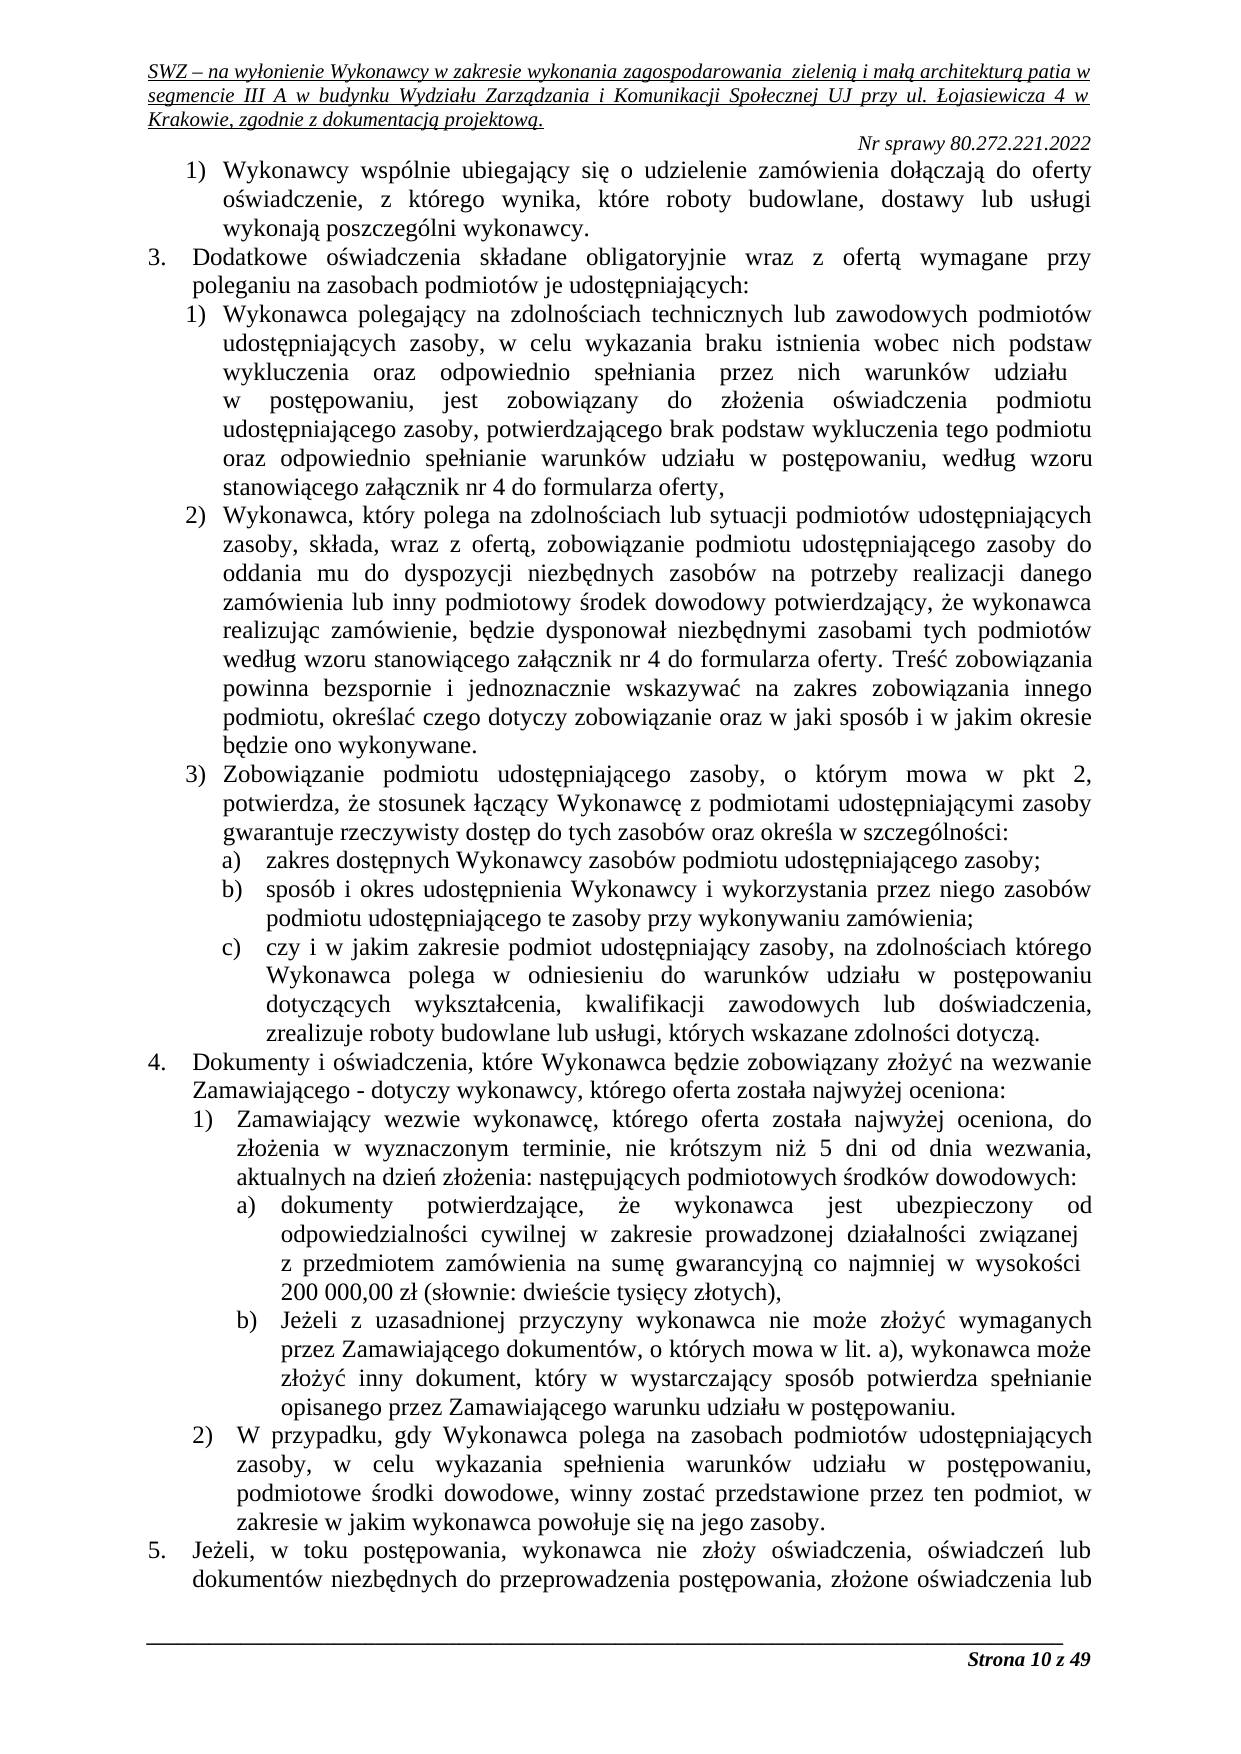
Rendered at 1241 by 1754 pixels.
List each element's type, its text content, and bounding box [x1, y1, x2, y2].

list Zamawiający wezwie wykonawcę, którego oferta została najwyżej oceniona, do złożenia w wyznaczonym terminie, nie krótszym niż 5 dni od dnia wezwania, aktualnych na dzień złożenia: następujących podmiotowych środków dowodowych: [192, 1104, 1092, 1190]
list dokumenty potwierdzające, że wykonawca jest ubezpieczony od odpowiedzialności cywilnej w zakresie prowadzonej działalności związanej z przedmiotem zamówienia na sumę gwarancyjną co najmniej w wysokości 200 000,00 zł (słownie: dwieście tysięcy złotych), [236, 1190, 1092, 1305]
list zakres dostępnych Wykonawcy zasobów podmiotu udostępniającego zasoby; [222, 845, 1092, 874]
list Wykonawca polegający na zdolnościach technicznych lub zawodowych podmiotów udostępniających zasoby, w celu wykazania braku istnienia wobec nich podstaw wykluczenia oraz odpowiednio spełniania przez nich warunków udziału w postępowaniu, jest zobowiązany do złożenia oświadczenia podmiotu udostępniającego zasoby, potwierdzającego brak podstaw wykluczenia tego podmiotu oraz odpowiednio spełnianie warunków udziału w postępowaniu, według wzoru stanowiącego załącznik nr 4 do formularza oferty, [185, 299, 1092, 500]
list Wykonawcy wspólnie ubiegający się o udzielenie zamówienia dołączają do oferty oświadczenie, z którego wynika, które roboty budowlane, dostawy lub usługi wykonają poszczególni wykonawcy. [185, 155, 1092, 242]
list Dokumenty i oświadczenia, które Wykonawca będzie zobowiązany złożyć na wezwanie Zamawiającego - dotyczy wykonawcy, którego oferta została najwyżej oceniona: [148, 1047, 1092, 1104]
list W przypadku, gdy Wykonawca polega na zasobach podmiotów udostępniających zasoby, w celu wykazania spełnienia warunków udziału w postępowaniu, podmiotowe środki dowodowe, winny zostać przedstawione przez ten podmiot, w zakresie w jakim wykonawca powołuje się na jego zasoby. [192, 1420, 1092, 1535]
list Zobowiązanie podmiotu udostępniającego zasoby, o którym mowa w pkt 2, potwierdza, że stosunek łączący Wykonawcę z podmiotami udostępniającymi zasoby gwarantuje rzeczywisty dostęp do tych zasobów oraz określa w szczególności: [185, 759, 1092, 845]
list Jeżeli z uzasadnionej przyczyny wykonawca nie może złożyć wymaganych przez Zamawiającego dokumentów, o których mowa w lit. a), wykonawca może złożyć inny dokument, który w wystarczający sposób potwierdza spełnianie opisanego przez Zamawiającego warunku udziału w postępowaniu. [236, 1305, 1092, 1420]
list Wykonawca, który polega na zdolnościach lub sytuacji podmiotów udostępniających zasoby, składa, wraz z ofertą, zobowiązanie podmiotu udostępniającego zasoby do oddania mu do dyspozycji niezbędnych zasobów na potrzeby realizacji danego zamówienia lub inny podmiotowy środek dowodowy potwierdzający, że wykonawca realizując zamówienie, będzie dysponował niezbędnymi zasobami tych podmiotów według wzoru stanowiącego załącznik nr 4 do formularza oferty. Treść zobowiązania powinna bezspornie i jednoznacznie wskazywać na zakres zobowiązania innego podmiotu, określać czego dotyczy zobowiązanie oraz w jaki sposób i w jakim okresie będzie ono wykonywane. [185, 500, 1092, 759]
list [148, 1535, 1092, 1593]
list sposób i okres udostępnienia Wykonawcy i wykorzystania przez niego zasobów podmiotu udostępniającego te zasoby przy wykonywaniu zamówienia; [222, 874, 1092, 932]
list czy i w jakim zakresie podmiot udostępniający zasoby, na zdolnościach którego Wykonawca polega w odniesieniu do warunków udziału w postępowaniu dotyczących wykształcenia, kwalifikacji zawodowych lub doświadczenia, zrealizuje roboty budowlane lub usługi, których wskazane zdolności dotyczą. [222, 932, 1092, 1047]
list Dodatkowe oświadczenia składane obligatoryjnie wraz z ofertą wymagane przy poleganiu na zasobach podmiotów je udostępniających: [148, 242, 1092, 299]
